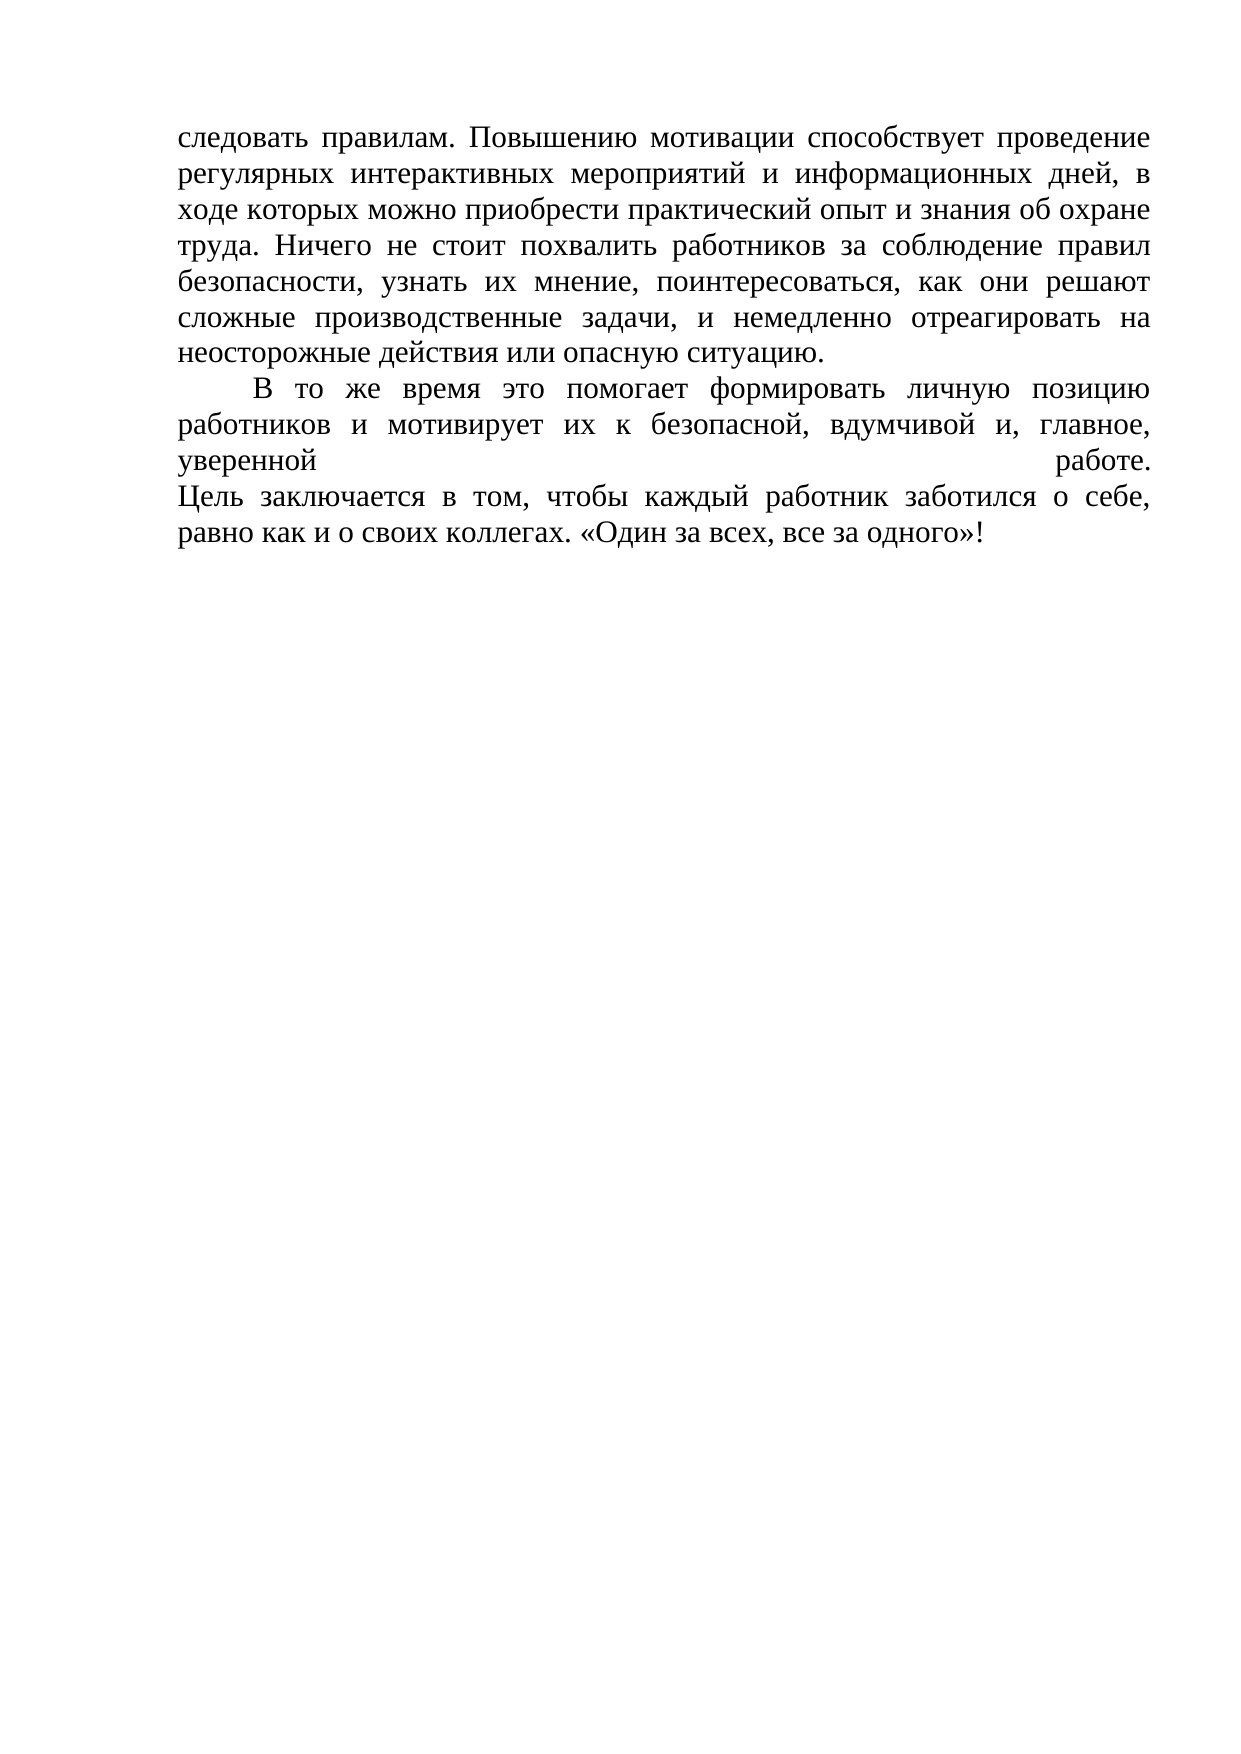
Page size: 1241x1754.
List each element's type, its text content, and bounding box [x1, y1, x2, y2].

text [177, 118, 1152, 370]
text В то же время это помогает формировать личную позицию работников и мотивирует их к безопасной, вдумчивой и, главное, уверенной работе. Цель заключается в том, чтобы каждый работник заботился о себе, равно как и о своих коллегах. «Один за всех, все за одного»! [177, 370, 1152, 549]
